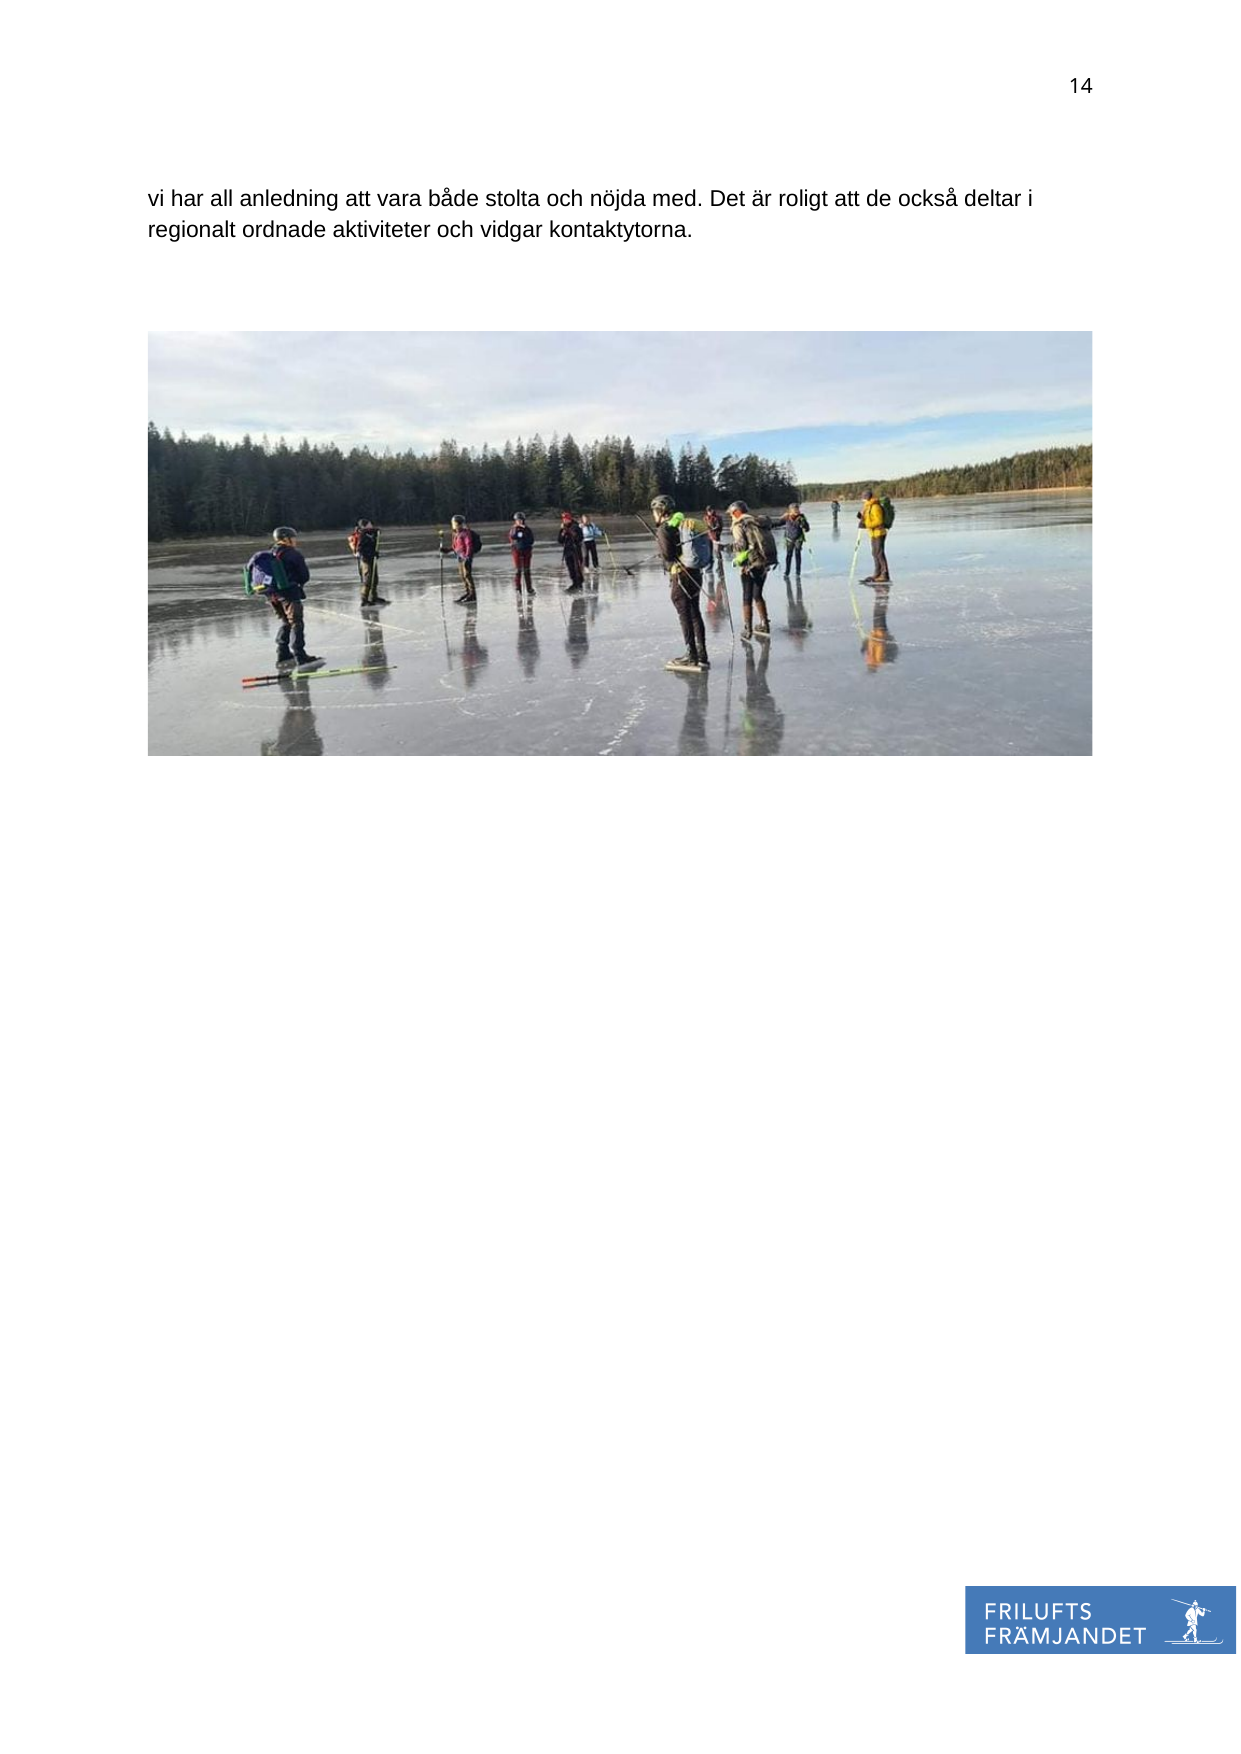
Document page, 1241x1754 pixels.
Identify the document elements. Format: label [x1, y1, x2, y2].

text [148, 185, 1093, 242]
picture [147, 331, 1093, 756]
picture [965, 1586, 1237, 1654]
